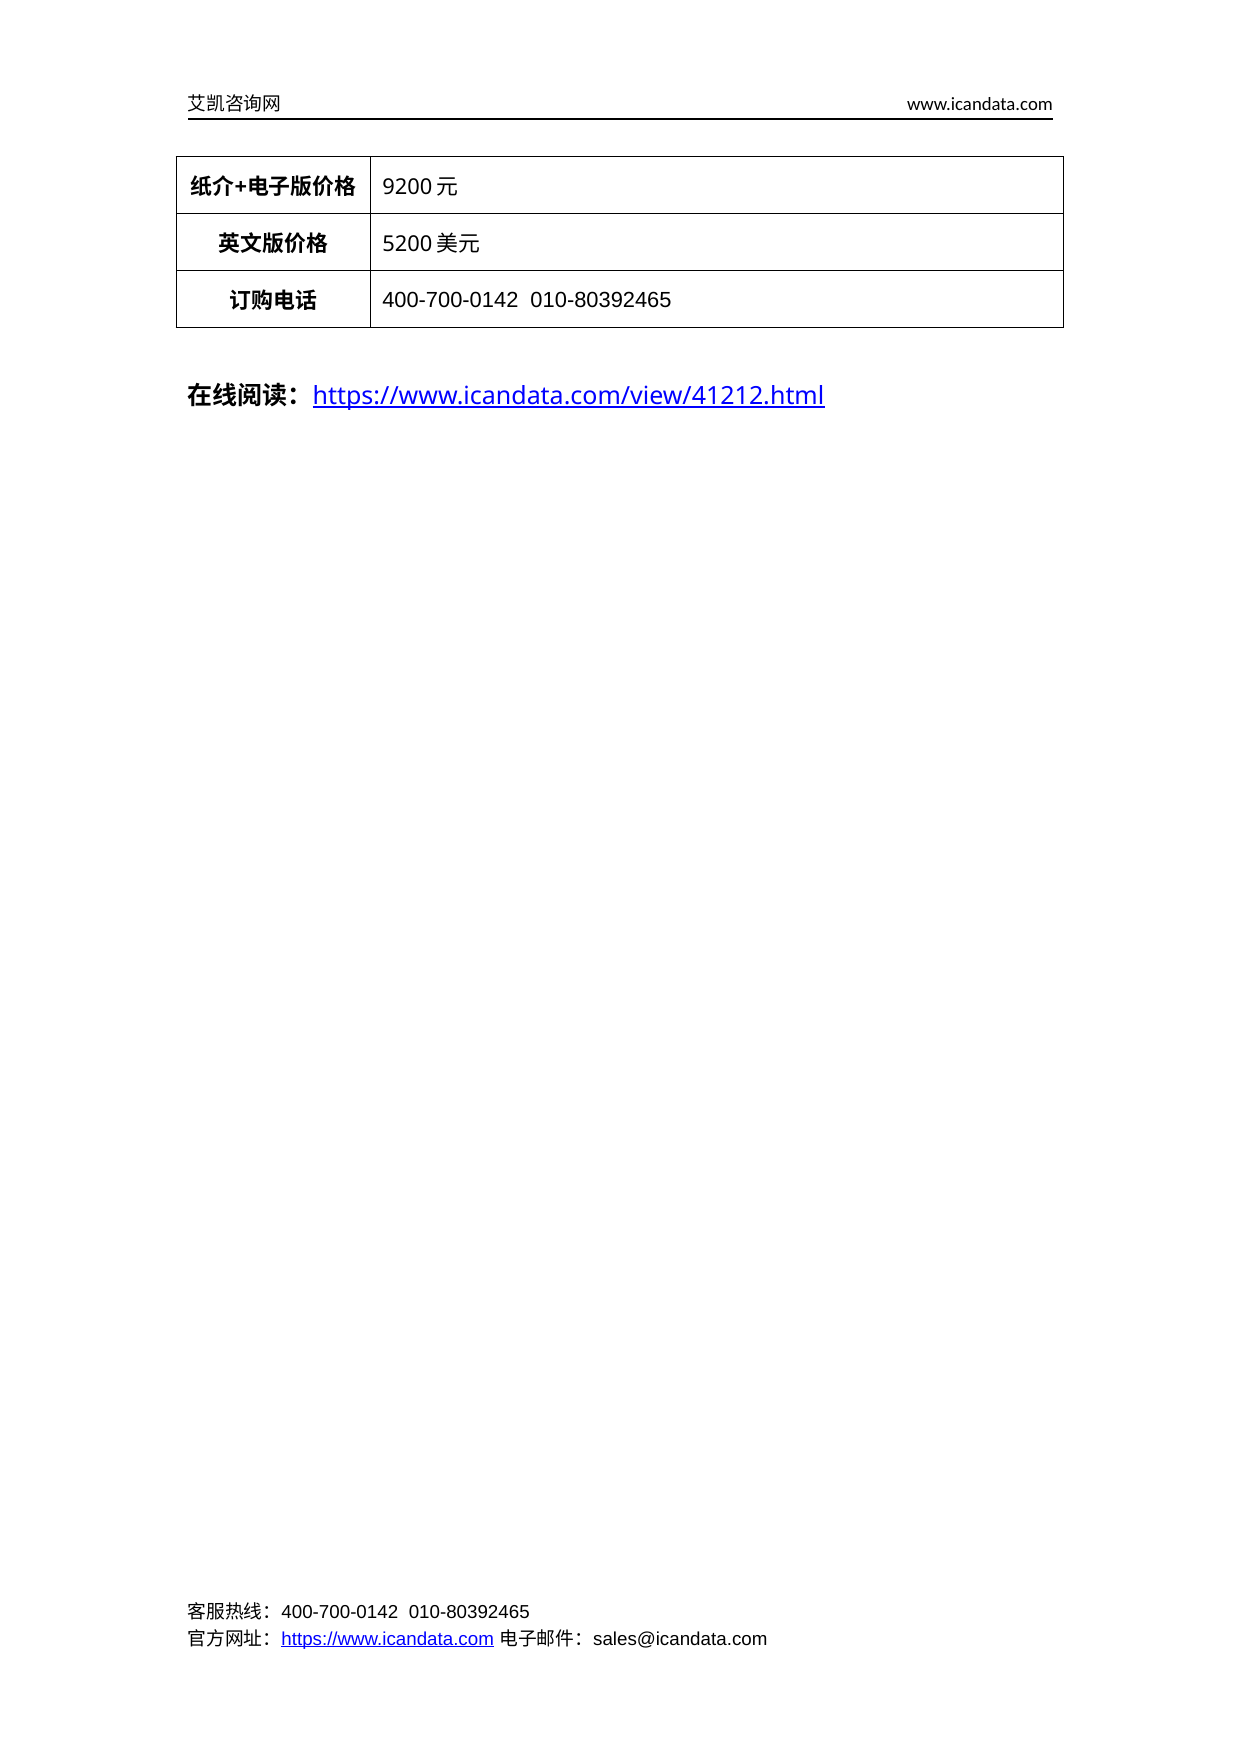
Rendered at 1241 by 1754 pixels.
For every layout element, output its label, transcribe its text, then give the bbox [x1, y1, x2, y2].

table_cell 英文版价格 [177, 214, 370, 270]
table_cell 400-700-0142 010-80392465 [371, 271, 1063, 327]
table_cell 5200美元 [371, 214, 1063, 270]
table_cell 订购电话 [177, 271, 370, 327]
table_cell 纸介+电子版价格 [177, 157, 370, 213]
table_cell 9200元 [371, 157, 1063, 213]
text 在线阅读：https://www.icandata.com/view/41212.html [187, 361, 1053, 426]
